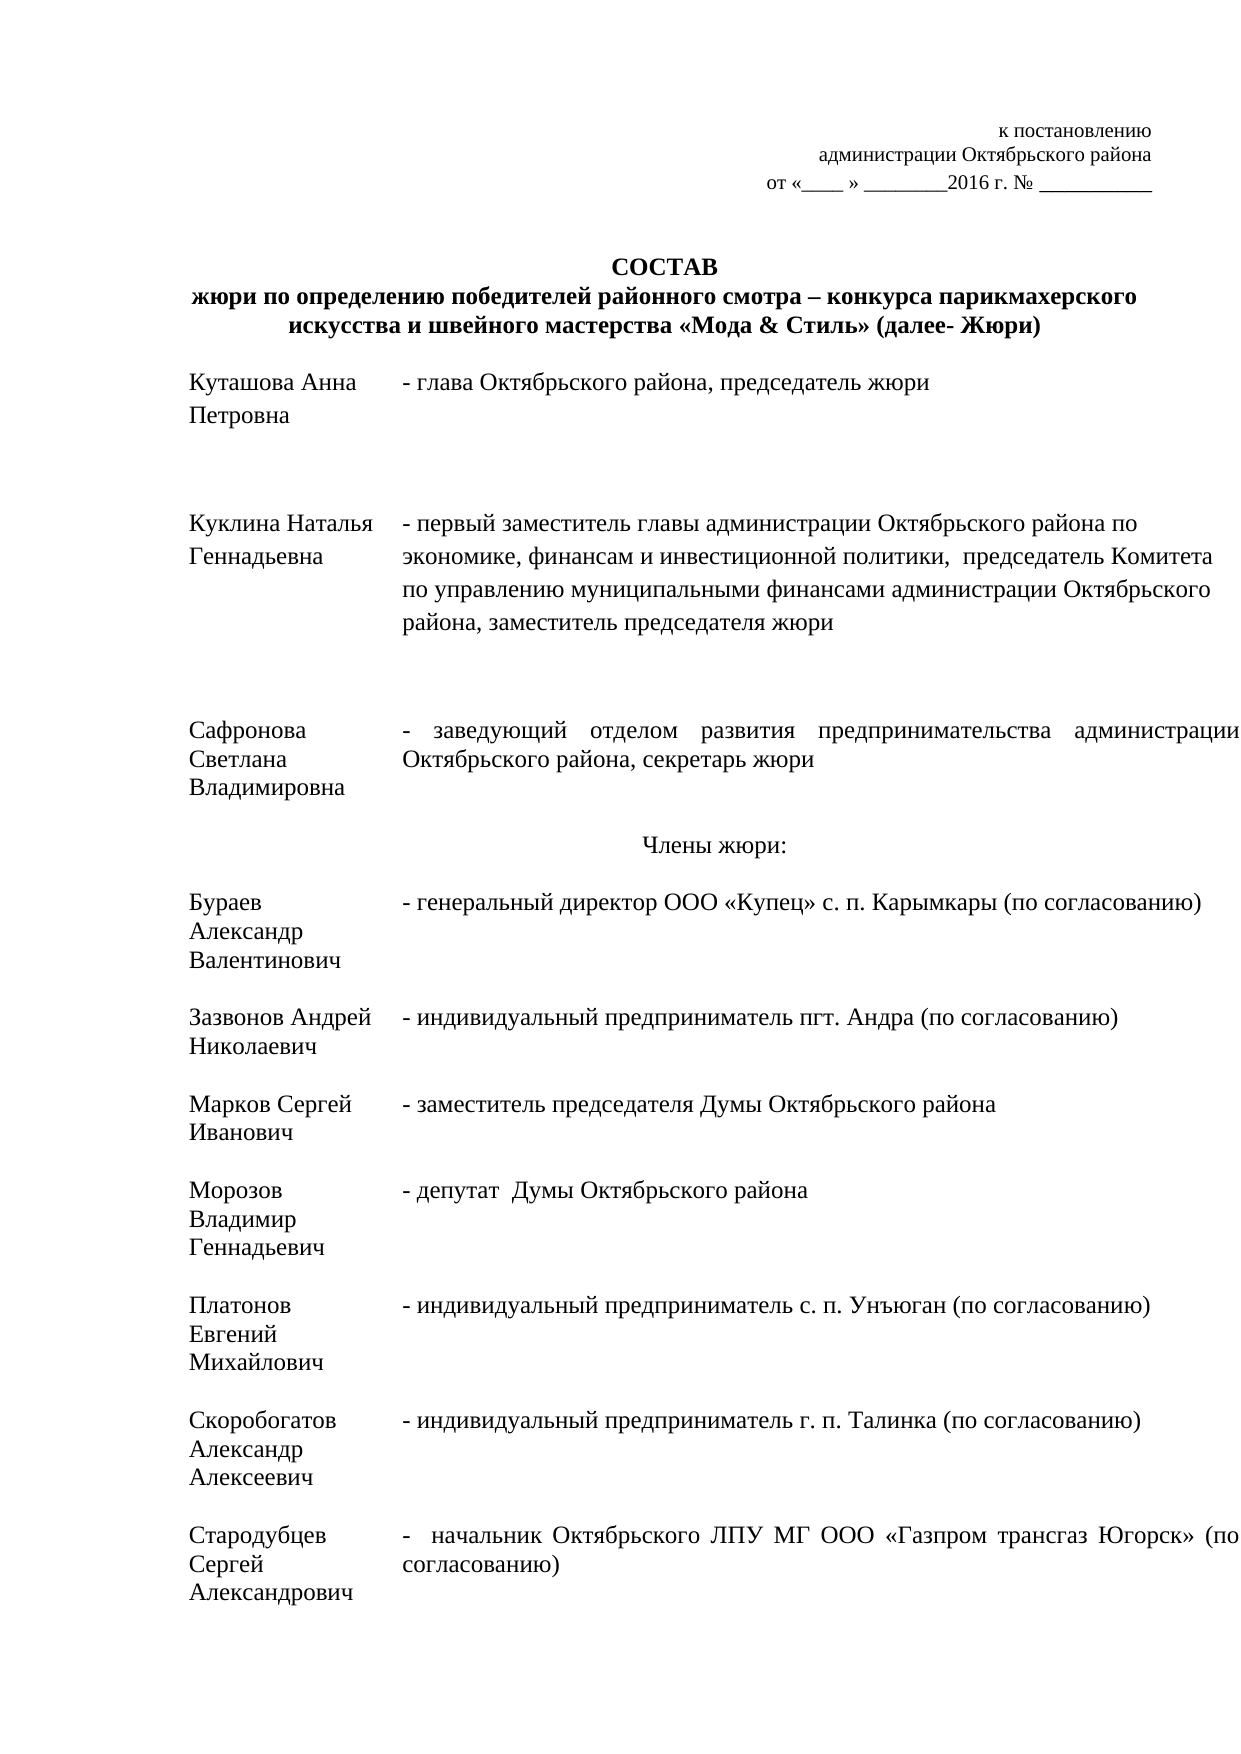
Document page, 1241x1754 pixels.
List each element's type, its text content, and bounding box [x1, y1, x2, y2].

table_cell Платонов Евгений Михайлович [177, 1290, 391, 1405]
table_cell - заместитель председателя Думы Октябрьского района [391, 1089, 1240, 1175]
text Состав [177, 252, 1152, 281]
table_cell Сафронова Светлана Владимировна [177, 715, 391, 801]
table_header - глава Октябрьского района, председатель жюри [391, 368, 1240, 508]
text администрации Октябрьского района [177, 142, 1152, 166]
table_cell - начальник Октябрьского ЛПУ МГ ООО «Газпром трансгаз Югорск» (по согласованию) [391, 1520, 1240, 1635]
table_header Куташова Анна Петровна [177, 368, 391, 508]
table_cell - депутат Думы Октябрьского района [391, 1175, 1240, 1290]
table_cell Куклина Наталья Геннадьевна [177, 508, 391, 715]
table_cell Бураев Александр Валентинович [177, 888, 391, 1002]
table_cell Скоробогатов Александр Алексеевич [177, 1405, 391, 1520]
table_cell - генеральный директор ООО «Купец» с. п. Карымкары (по согласованию) [391, 888, 1240, 1002]
table_cell - индивидуальный предприниматель с. п. Унъюган (по согласованию) [391, 1290, 1240, 1405]
table_cell - индивидуальный предприниматель г. п. Талинка (по согласованию) [391, 1405, 1240, 1520]
table_cell - заведующий отделом развития предпринимательства администрации Октябрьского района, секретарь жюри [391, 715, 1240, 801]
table_cell Стародубцев Сергей Александрович [177, 1520, 391, 1635]
table_cell - индивидуальный предприниматель пгт. Андра (по согласованию) [391, 1003, 1240, 1089]
text к постановлению [177, 118, 1152, 142]
table_cell - первый заместитель главы администрации Октябрьского района по экономике, финансам и инвестиционной политики, председатель Комитета по управлению муниципальными финансами администрации Октябрьского района, заместитель председателя жюри [391, 508, 1240, 715]
table_cell Зазвонов Андрей Николаевич [177, 1003, 391, 1089]
table_cell Марков Сергей Иванович [177, 1089, 391, 1175]
text жюри по определению победителей районного смотра – конкурса парикмахерского искусства и швейного мастерства «Мода & Стиль» (далее- Жюри) [177, 281, 1152, 339]
text от «____ » ________2016 г. № _________ [177, 166, 1152, 195]
table_cell Члены жюри: [177, 801, 1240, 887]
table_cell Морозов Владимир Геннадьевич [177, 1175, 391, 1290]
